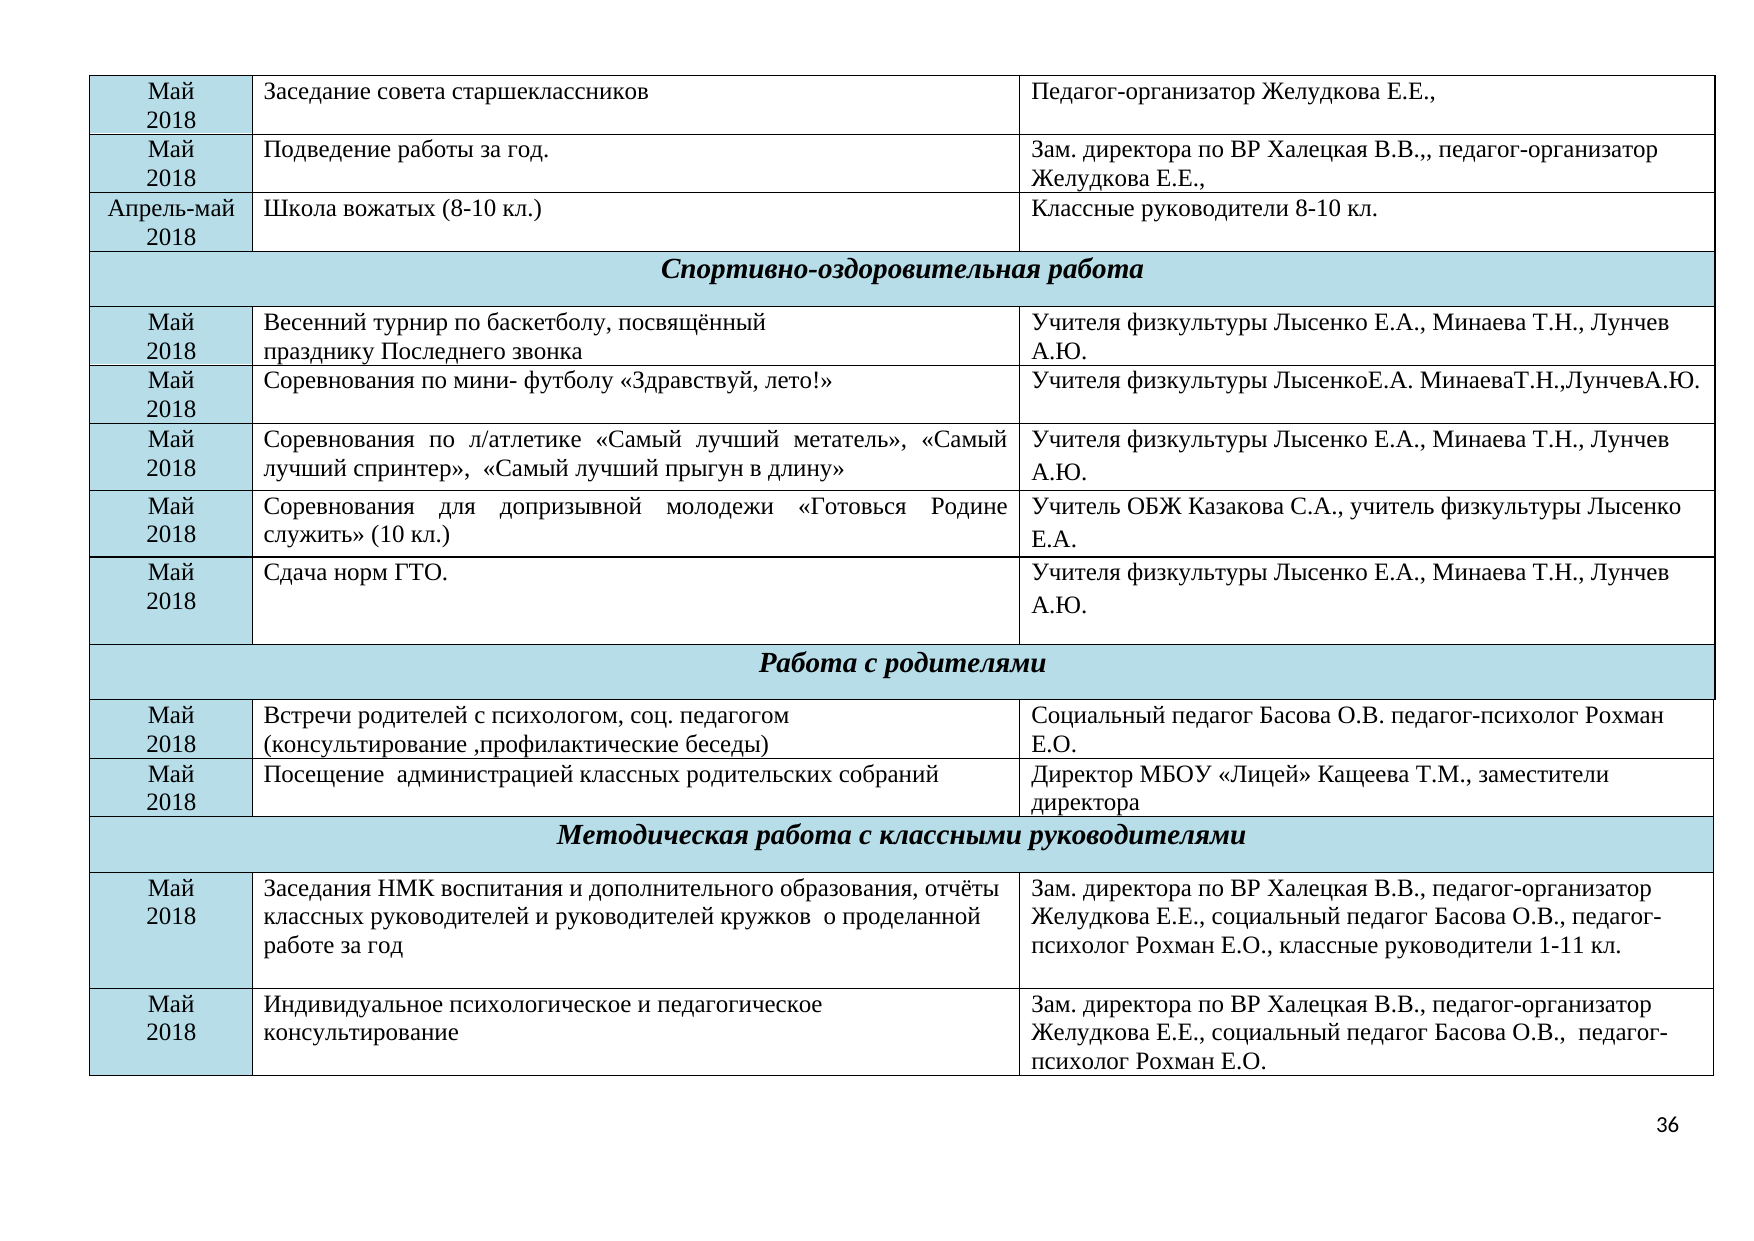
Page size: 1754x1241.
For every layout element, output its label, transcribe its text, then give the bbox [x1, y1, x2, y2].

table_cell Май 2018 [90, 76, 252, 133]
table_cell Учителя физкультуры Лысенко Е.А., Минаева Т.Н., Лунчев А.Ю. [1020, 424, 1714, 490]
table_cell Май 2018 [90, 491, 252, 556]
table_cell Апрель-май 2018 [90, 193, 252, 251]
table_cell Учителя физкультуры ЛысенкоЕ.А. МинаеваТ.Н.,ЛунчевА.Ю. [1020, 366, 1714, 423]
table_cell Директор МБОУ «Лицей» Кащеева Т.М., заместители директора [1020, 759, 1713, 816]
table_cell Весенний турнир по баскетболу, посвящённый празднику Последнего звонка [253, 307, 1019, 364]
table_cell Методическая работа с классными руководителями [90, 817, 1713, 872]
table_cell Спортивно-оздоровительная работа [90, 252, 1714, 306]
table_cell Учителя физкультуры Лысенко Е.А., Минаева Т.Н., Лунчев А.Ю. [1020, 558, 1714, 644]
table_cell Классные руководители 8-10 кл. [1020, 193, 1714, 251]
table_cell Май 2018 [90, 759, 252, 816]
table_cell Индивидуальное психологическое и педагогическое консультирование [253, 989, 1019, 1075]
table_cell Соревнования по мини- футболу «Здравствуй, лето!» [253, 366, 1019, 423]
table_cell Май 2018 [90, 366, 252, 423]
table_cell Учитель ОБЖ Казакова С.А., учитель физкультуры Лысенко Е.А. [1020, 491, 1714, 556]
table_cell Встречи родителей с психологом, соц. педагогом (консультирование ,профилактические беседы) [253, 700, 1019, 758]
table_cell Педагог-организатор Желудкова Е.Е., [1020, 76, 1714, 133]
table_cell Сдача норм ГТО. [253, 558, 1019, 644]
table_cell Май 2018 [90, 558, 252, 644]
table_cell Май 2018 [90, 700, 252, 758]
table_cell Соревнования для допризывной молодежи «Готовься Родине служить» (10 кл.) [253, 491, 1019, 556]
table_cell Зам. директора по ВР Халецкая В.В.,, педагог-организатор Желудкова Е.Е., [1020, 135, 1714, 192]
table_cell Май 2018 [90, 424, 252, 490]
table_cell Подведение работы за год. [253, 135, 1019, 192]
table_cell Май 2018 [90, 307, 252, 364]
table_cell Соревнования по л/атлетике «Самый лучший метатель», «Самый лучший спринтер», «Самый лучший прыгун в длину» [253, 424, 1019, 490]
table_cell Май 2018 [90, 989, 252, 1075]
table_cell Школа вожатых (8-10 кл.) [253, 193, 1019, 251]
table_cell Зам. директора по ВР Халецкая В.В., педагог-организатор Желудкова Е.Е., социальный педагог Басова О.В., педагог-психолог Рохман Е.О. [1020, 989, 1713, 1075]
table_cell Посещение администрацией классных родительских собраний [253, 759, 1019, 816]
table_cell Май 2018 [90, 135, 252, 192]
table_cell Социальный педагог Басова О.В. педагог-психолог Рохман Е.О. [1020, 700, 1713, 758]
table_cell Учителя физкультуры Лысенко Е.А., Минаева Т.Н., Лунчев А.Ю. [1020, 307, 1714, 364]
table_cell Зам. директора по ВР Халецкая В.В., педагог-организатор Желудкова Е.Е., социальный педагог Басова О.В., педагог-психолог Рохман Е.О., классные руководители 1-11 кл. [1020, 873, 1713, 988]
table_cell Заседания НМК воспитания и дополнительного образования, отчёты классных руководителей и руководителей кружков о проделанной работе за год [253, 873, 1019, 988]
table_cell Май 2018 [90, 873, 252, 988]
table_cell Работа с родителями [90, 645, 1714, 699]
table_cell Заседание совета старшеклассников [253, 76, 1019, 133]
